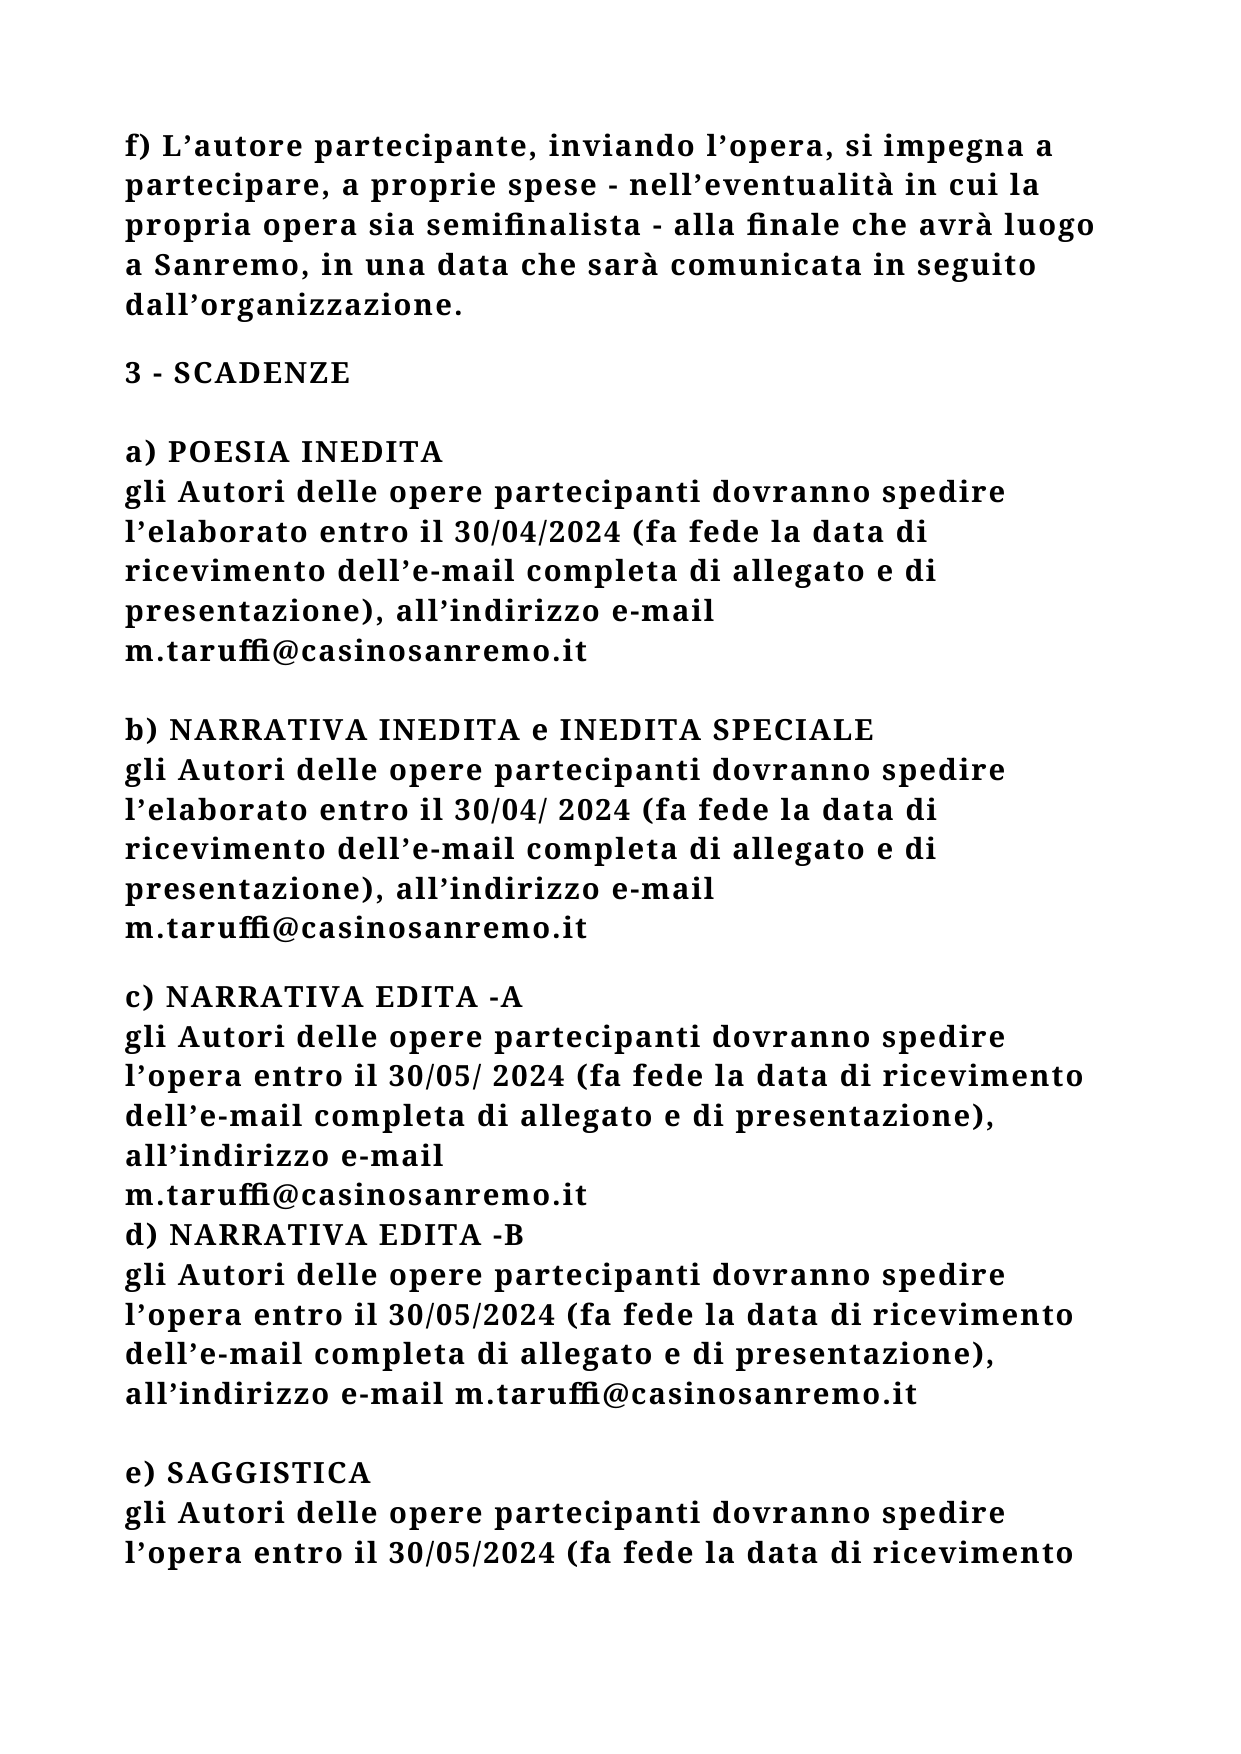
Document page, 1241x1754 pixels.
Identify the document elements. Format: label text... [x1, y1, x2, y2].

text 3 - SCADENZE [125, 352, 1115, 392]
text d) NARRATIVA EDITA -B [125, 1214, 1115, 1254]
text b) NARRATIVA INEDITA e INEDITA SPECIALE [125, 709, 1115, 749]
text m.taruffi@casinosanremo.it [125, 1175, 1115, 1214]
text gli Autori delle opere partecipanti dovranno spedire l’elaborato entro il 30/04/ 2024 (fa fede la data di ricevimento dell’e-mail completa di allegato e di presentazione), all’indirizzo e-mail m.taruffi@casinosanremo.it [125, 749, 1115, 947]
text a) POESIA INEDITA [125, 432, 1115, 471]
text gli Autori delle opere partecipanti dovranno spedire l’elaborato entro il 30/04/2024 (fa fede la data di ricevimento dell’e-mail completa di allegato e di presentazione), all’indirizzo e-mail [125, 471, 1115, 630]
text c) NARRATIVA EDITA -A [125, 976, 1115, 1016]
text gli Autori delle opere partecipanti dovranno spedire l’opera entro il 30/05/2024 (fa fede la data di ricevimento dell’e-mail completa di allegato e di presentazione), all’indirizzo e-mail m.taruffi@casinosanremo.it [125, 1254, 1115, 1413]
text e) SAGGISTICA [125, 1452, 1115, 1492]
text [125, 1492, 1115, 1572]
text m.taruffi@casinosanremo.it [125, 630, 1115, 670]
text f) L’autore partecipante, inviando l’opera, si impegna a partecipare, a proprie spese - nell’eventualità in cui la propria opera sia semifinalista - alla finale che avrà luogo a Sanremo, in una data che sarà comunicata in seguito dall’organizzazione. [125, 125, 1115, 323]
